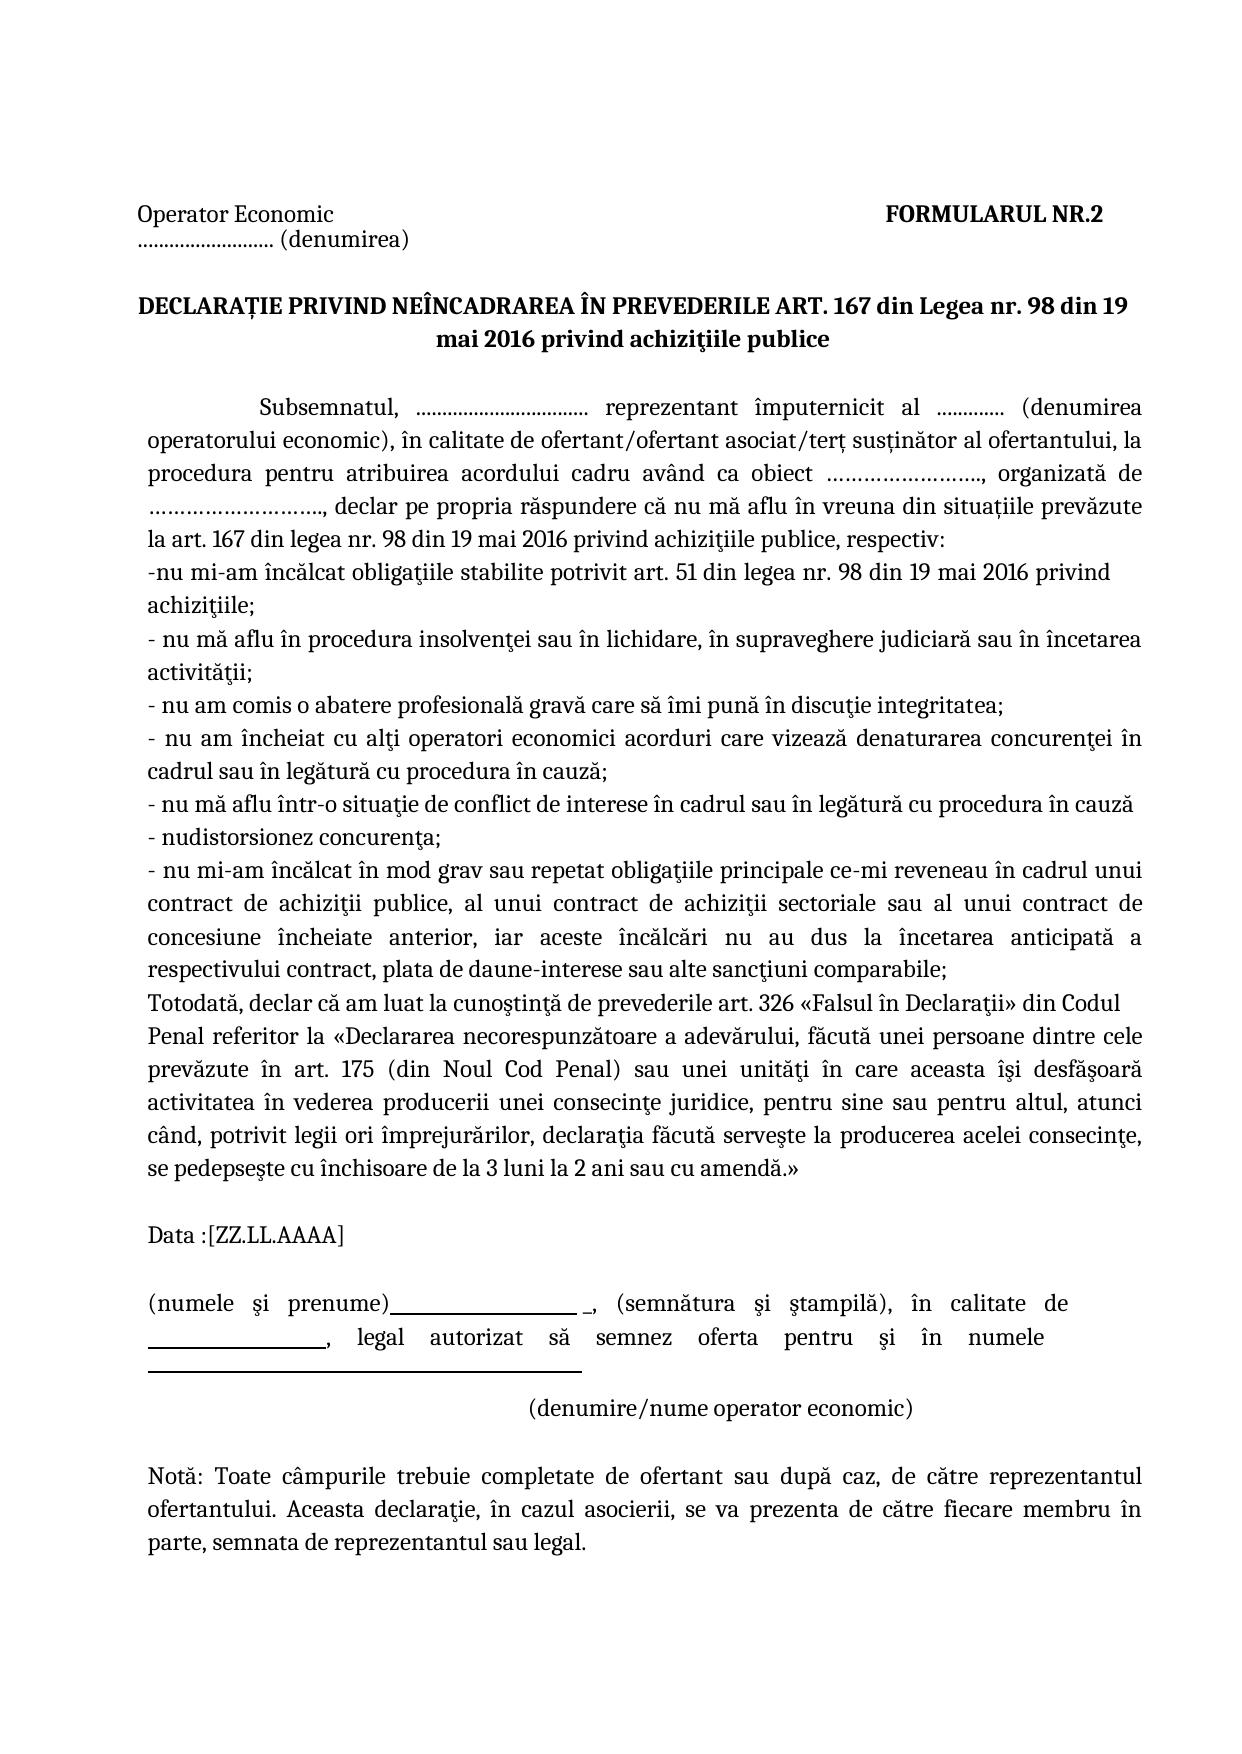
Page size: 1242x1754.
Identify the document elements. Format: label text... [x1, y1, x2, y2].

text (denumire/nume operator economic) [528, 1394, 1150, 1422]
text (numele şi prenume) _, (semnătura şi ştampilă), în calitate de [147, 1289, 1142, 1317]
text .......................... (denumirea) [137, 227, 1152, 252]
text - nu am încheiat cu alţi operatori economici acorduri care vizează denaturarea concurenţei în cadrul sau în legătură cu procedura în cauză; [147, 724, 1142, 786]
text - nu mi-am încălcat în mod grav sau repetat obligaţiile principale ce-mi reveneau în cadrul unui contract de achiziţii publice, al unui contract de achiziţii sectoriale sau al unui contract de concesiune încheiate anterior, iar aceste încălcări nu au dus la încetarea anticipată a respectivului contract, plata de daune-interese sau alte sancţiuni comparabile; [147, 856, 1143, 984]
text -nu mi-am încălcat obligaţiile stabilite potrivit art. 51 din legea nr. 98 din 19 mai 2016 privind [147, 558, 1142, 587]
text - nu mă aflu în procedura insolvenţei sau în lichidare, în supraveghere judiciară sau în încetarea activităţii; [147, 624, 1142, 686]
text Operator Economic FORMULARUL NR.2 [137, 202, 1150, 227]
text - nu mă aflu într-o situaţie de conflict de interese în cadrul sau în legătură cu procedura în cauză [147, 790, 1142, 819]
text DECLARAȚIE PRIVIND NEÎNCADRAREA ÎN PREVEDERILE ART. 167 din Legea nr. 98 din 19 mai 2016 privind achiziţiile publice [135, 292, 1130, 354]
text Notă: Toate câmpurile trebuie completate de ofertant sau după caz, de către reprezentantul ofertantului. Aceasta declaraţie, în cazul asocierii, se va prezenta de către fiecare membru în parte, semnata de reprezentantul sau legal. [147, 1462, 1142, 1556]
text Subsemnatul, ................................. reprezentant împuternicit al ............. (denumirea operatorului economic), în calitate de ofertant/ofertant asociat/terț susținător al ofertantului, la procedura pentru atribuirea acordului cadru având ca obiect ……………………., organizată de ………………………., declar pe propria răspundere că nu mă aflu în vreuna din situațiile prevăzute la art. 167 din legea nr. 98 din 19 mai 2016 privind achiziţiile publice, respectiv: [147, 393, 1143, 554]
text Penal referitor la «Declararea necorespunzătoare a adevărului, făcută unei persoane dintre cele prevăzute în art. 175 (din Noul Cod Penal) sau unei unităţi în care aceasta îşi desfăşoară activitatea în vederea producerii unei consecinţe juridice, pentru sine sau pentru altul, atunci când, potrivit legii ori împrejurărilor, declaraţia făcută serveşte la producerea acelei consecinţe, se pedepseşte cu închisoare de la 3 luni la 2 ani sau cu amendă.» [147, 1022, 1142, 1182]
text - nu am comis o abatere profesională gravă care să îmi pună în discuţie integritatea; [147, 691, 1025, 719]
text - nudistorsionez concurenţa; [147, 823, 453, 852]
text Data :[ZZ.LL.AAAA] [147, 1221, 351, 1250]
text achiziţiile; [147, 591, 262, 620]
text Totodată, declar că am luat la cunoştinţă de prevederile art. 326 «Falsul în Declaraţii» din Codul [147, 988, 1142, 1017]
text , legal autorizat să semnez oferta pentru şi în numele [147, 1322, 1141, 1352]
